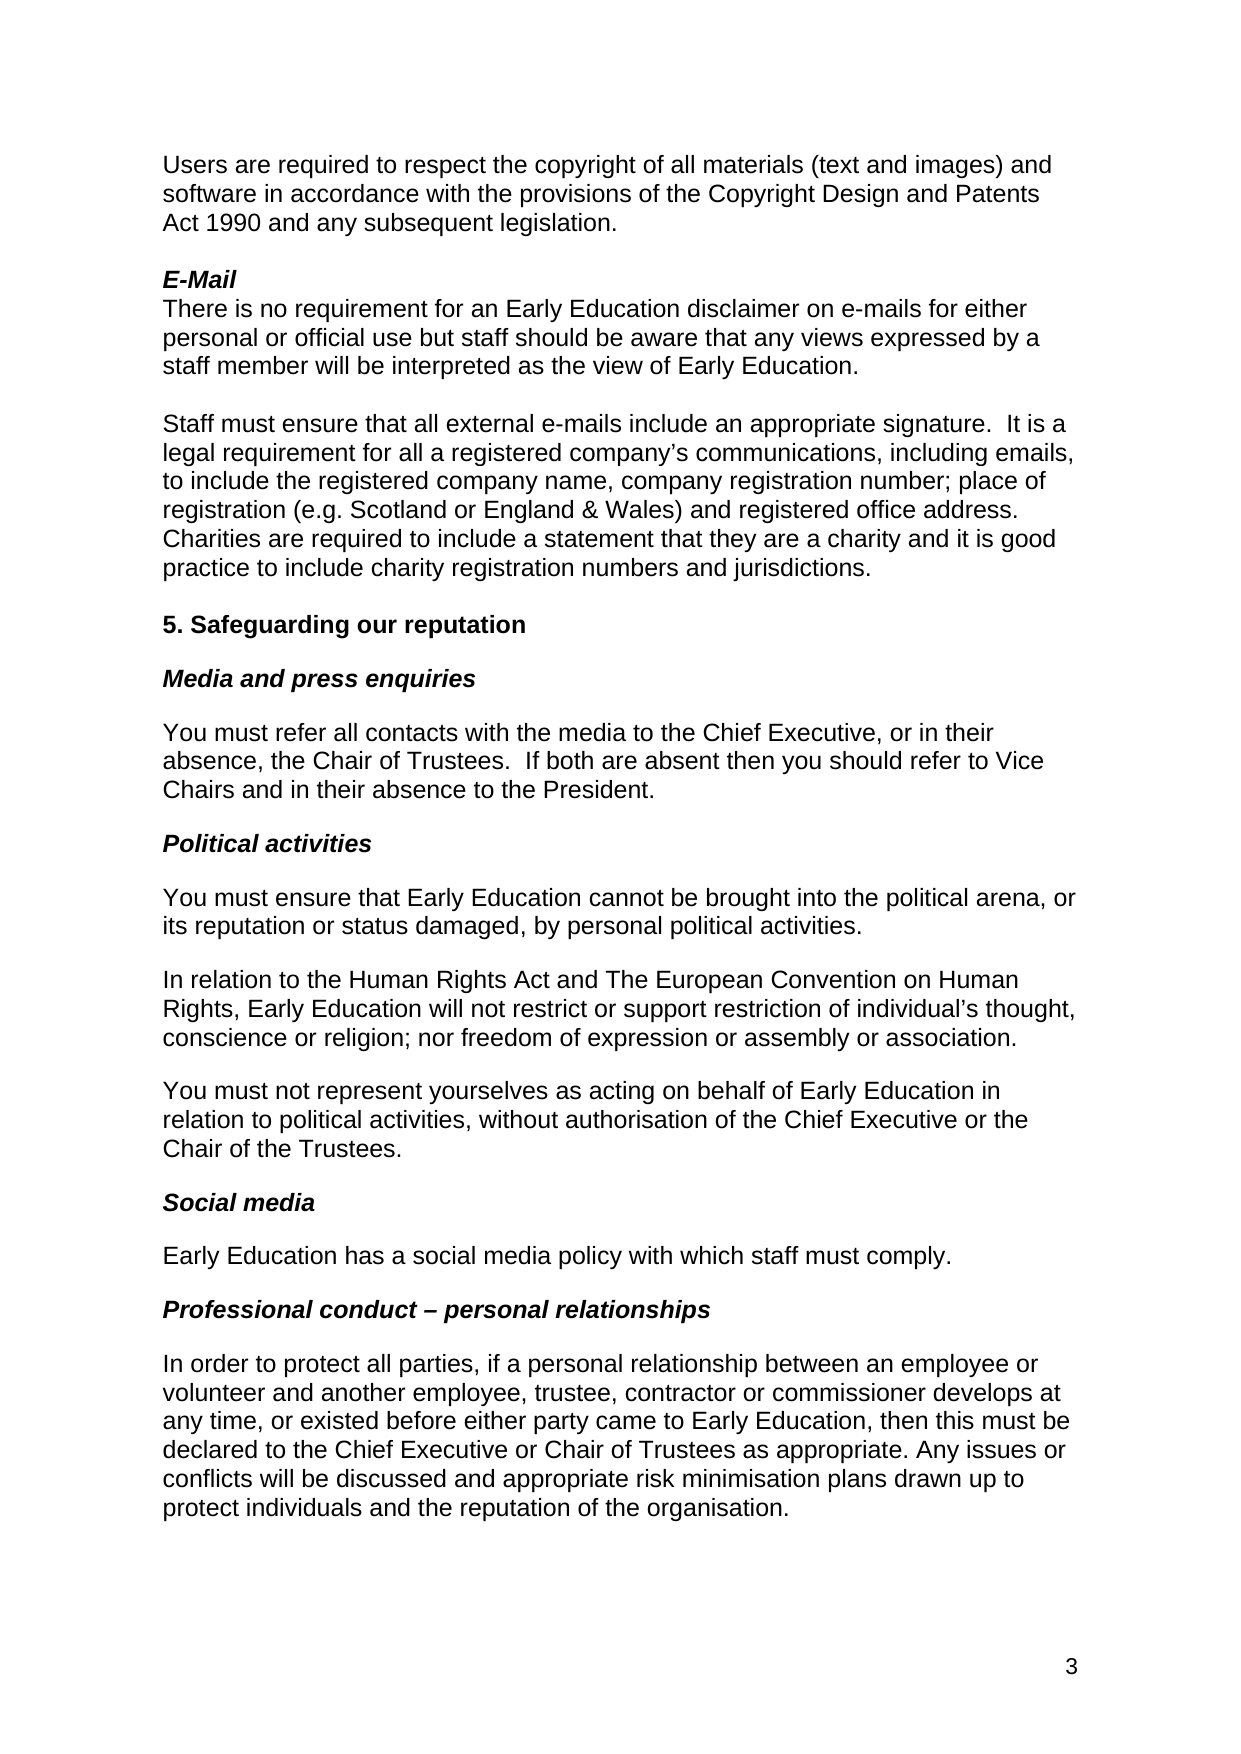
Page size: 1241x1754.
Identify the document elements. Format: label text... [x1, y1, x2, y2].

text Users are required to respect the copyright of all materials (text and images) and software in accordance with the provisions of the Copyright Design and Patents Act 1990 and any subsequent legislation. [162, 150, 1078, 236]
text E-Mail [162, 265, 1078, 294]
list You must ensure that Early Education cannot be brought into the political arena, or its reputation or status damaged, by personal political activities. [162, 882, 1078, 940]
text Staff must ensure that all external e-mails include an appropriate signature. It is a legal requirement for all a registered company’s communications, including emails, to include the registered company name, company registration number; place of registration (e.g. Scotland or England & Wales) and registered office address. Charities are required to include a statement that they are a charity and it is good practice to include charity registration numbers and jurisdictions. [162, 409, 1078, 581]
subtitle Professional conduct – personal relationships [162, 1295, 1078, 1324]
subtitle Social media [162, 1187, 1078, 1216]
subtitle Media and press enquiries [162, 664, 1078, 692]
list You must not represent yourselves as acting on behalf of Early Education in relation to political activities, without authorisation of the Chief Executive or the Chair of the Trustees. [162, 1076, 1078, 1162]
subtitle 5. Safeguarding our reputation [162, 610, 1078, 639]
list In order to protect all parties, if a personal relationship between an employee or volunteer and another employee, trustee, contractor or commissioner develops at any time, or existed before either party came to Early Education, then this must be declared to the Chief Executive or Chair of Trustees as appropriate. Any issues or conflicts will be discussed and appropriate risk minimisation plans drawn up to protect individuals and the reputation of the organisation. [162, 1349, 1078, 1521]
list In relation to the Human Rights Act and The European Convention on Human Rights, Early Education will not restrict or support restriction of individual’s thought, conscience or religion; nor freedom of expression or assembly or association. [162, 965, 1078, 1051]
list You must refer all contacts with the media to the Chief Executive, or in their absence, the Chair of Trustees. If both are absent then you should refer to Vice Chairs and in their absence to the President. [162, 717, 1078, 804]
text There is no requirement for an Early Education disclaimer on e-mails for either personal or official use but staff should be aware that any views expressed by a staff member will be interpreted as the view of Early Education. [162, 294, 1078, 380]
text Early Education has a social media policy with which staff must comply. [162, 1241, 1078, 1270]
subtitle Political activities [162, 829, 1078, 857]
